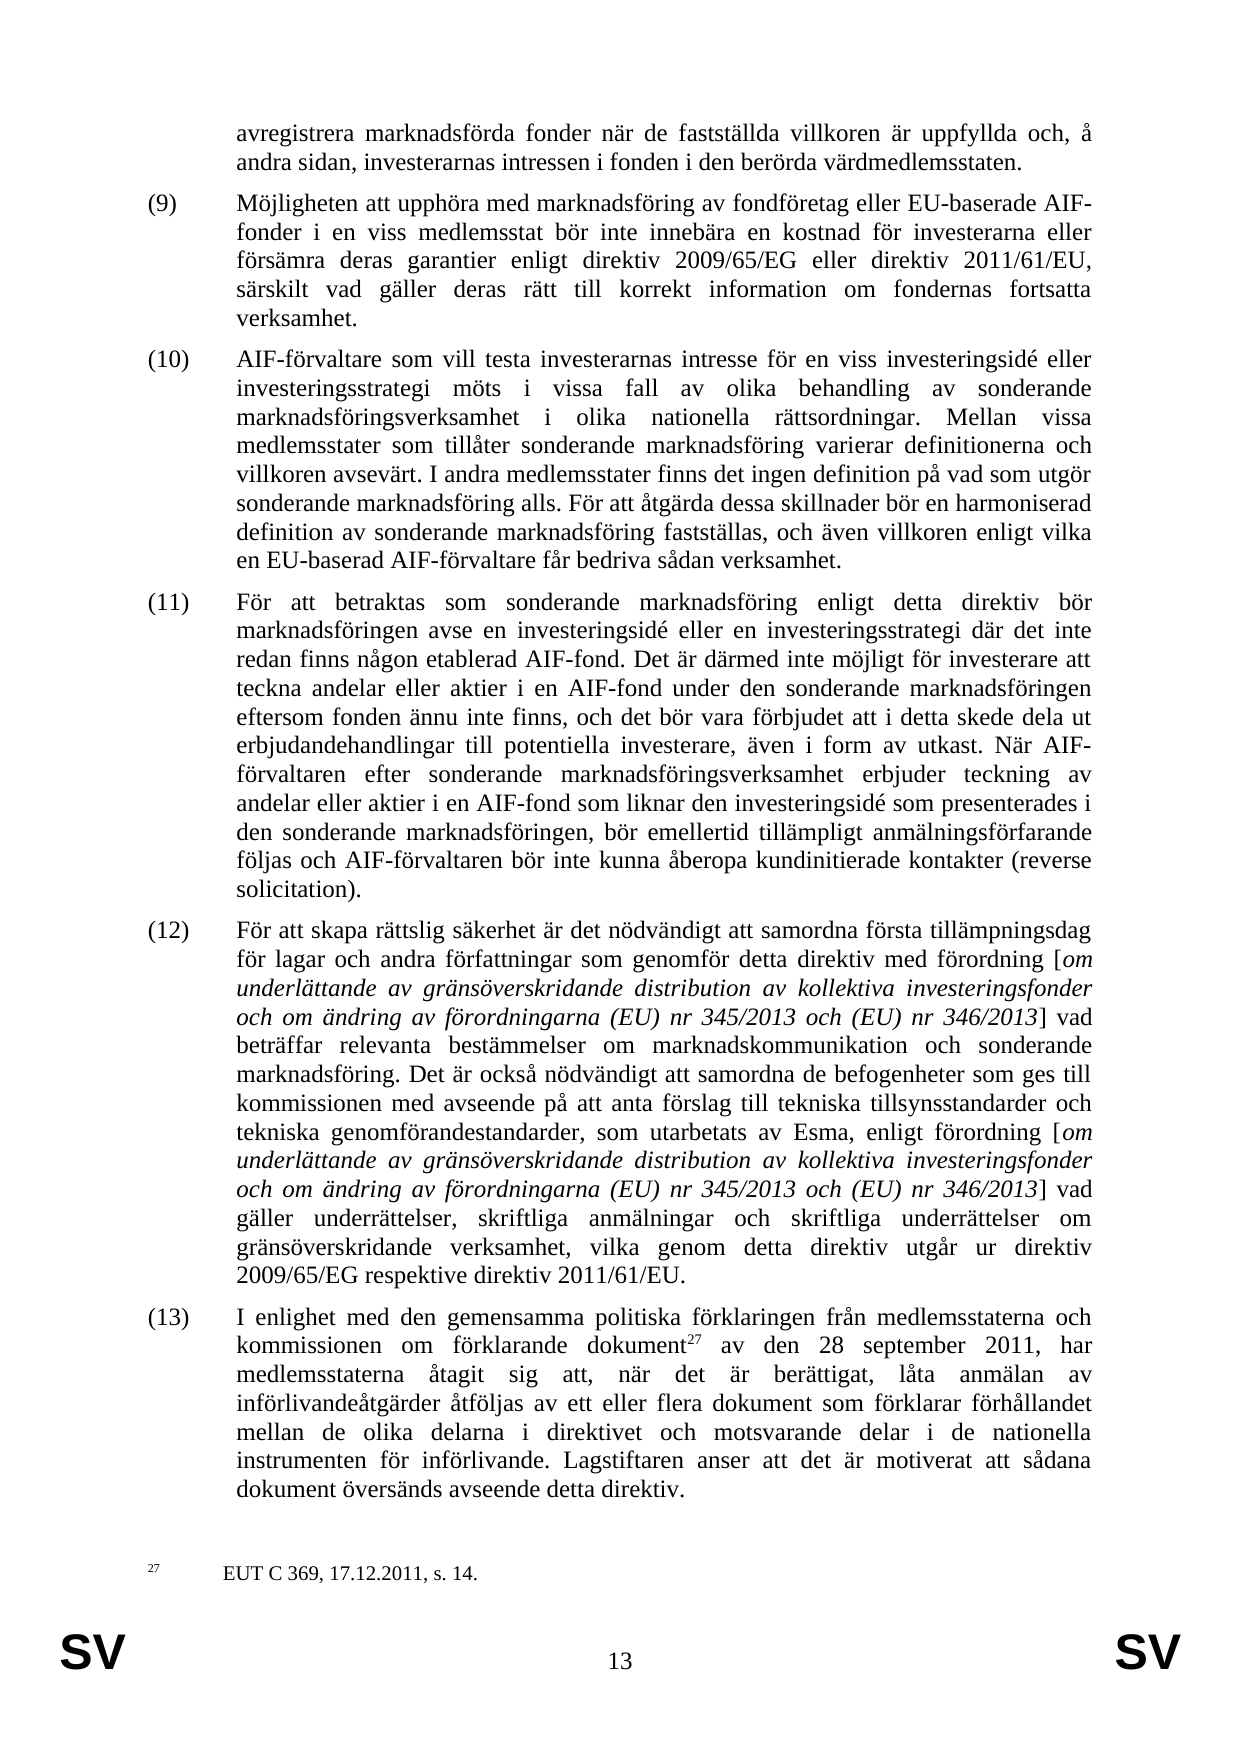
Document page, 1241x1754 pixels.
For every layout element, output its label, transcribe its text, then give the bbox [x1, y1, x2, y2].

list För att betraktas som sonderande marknadsföring enligt detta direktiv bör marknadsföringen avse en investeringsidé eller en investeringsstrategi där det inte redan finns någon etablerad AIF-fond. Det är därmed inte möjligt för investerare att teckna andelar eller aktier i en AIF-fond under den sonderande marknadsföringen eftersom fonden ännu inte finns, och det bör vara förbjudet att i detta skede dela ut erbjudandehandlingar till potentiella investerare, även i form av utkast. När AIF-förvaltaren efter sonderande marknadsföringsverksamhet erbjuder teckning av andelar eller aktier i en AIF-fond som liknar den investeringsidé som presenterades i den sonderande marknadsföringen, bör emellertid tillämpligt anmälningsförfarande följas och AIF-förvaltaren bör inte kunna åberopa kundinitierade kontakter (reverse solicitation). [148, 587, 1093, 903]
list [148, 118, 1093, 176]
list För att skapa rättslig säkerhet är det nödvändigt att samordna första tillämpningsdag för lagar och andra författningar som genomför detta direktiv med förordning [om underlättande av gränsöverskridande distribution av kollektiva investeringsfonder och om ändring av förordningarna (EU) nr 345/2013 och (EU) nr 346/2013] vad beträffar relevanta bestämmelser om marknadskommunikation och sonderande marknadsföring. Det är också nödvändigt att samordna de befogenheter som ges till kommissionen med avseende på att anta förslag till tekniska tillsynsstandarder och tekniska genomförandestandarder, som utarbetats av Esma, enligt förordning [om underlättande av gränsöverskridande distribution av kollektiva investeringsfonder och om ändring av förordningarna (EU) nr 345/2013 och (EU) nr 346/2013] vad gäller underrättelser, skriftliga anmälningar och skriftliga underrättelser om gränsöverskridande verksamhet, vilka genom detta direktiv utgår ur direktiv 2009/65/EG respektive direktiv 2011/61/EU. [148, 916, 1093, 1289]
list I enlighet med den gemensamma politiska förklaringen från medlemsstaterna och kommissionen om förklarande dokument av den 28 september 2011, har medlemsstaterna åtagit sig att, när det är berättigat, låta anmälan av införlivandeåtgärder åtföljas av ett eller flera dokument som förklarar förhållandet mellan de olika delarna i direktivet och motsvarande delar i de nationella instrumenten för införlivande. Lagstiftaren anser att det är motiverat att sådana dokument översänds avseende detta direktiv. [148, 1302, 1093, 1503]
list Möjligheten att upphöra med marknadsföring av fondföretag eller EU-baserade AIF-fonder i en viss medlemsstat bör inte innebära en kostnad för investerarna eller försämra deras garantier enligt direktiv 2009/65/EG eller direktiv 2011/61/EU, särskilt vad gäller deras rätt till korrekt information om fondernas fortsatta verksamhet. [148, 188, 1093, 332]
list AIF-förvaltare som vill testa investerarnas intresse för en viss investeringsidé eller investeringsstrategi möts i vissa fall av olika behandling av sonderande marknadsföringsverksamhet i olika nationella rättsordningar. Mellan vissa medlemsstater som tillåter sonderande marknadsföring varierar definitionerna och villkoren avsevärt. I andra medlemsstater finns det ingen definition på vad som utgör sonderande marknadsföring alls. För att åtgärda dessa skillnader bör en harmoniserad definition av sonderande marknadsföring fastställas, och även villkoren enligt vilka en EU-baserad AIF-förvaltare får bedriva sådan verksamhet. [148, 344, 1093, 574]
